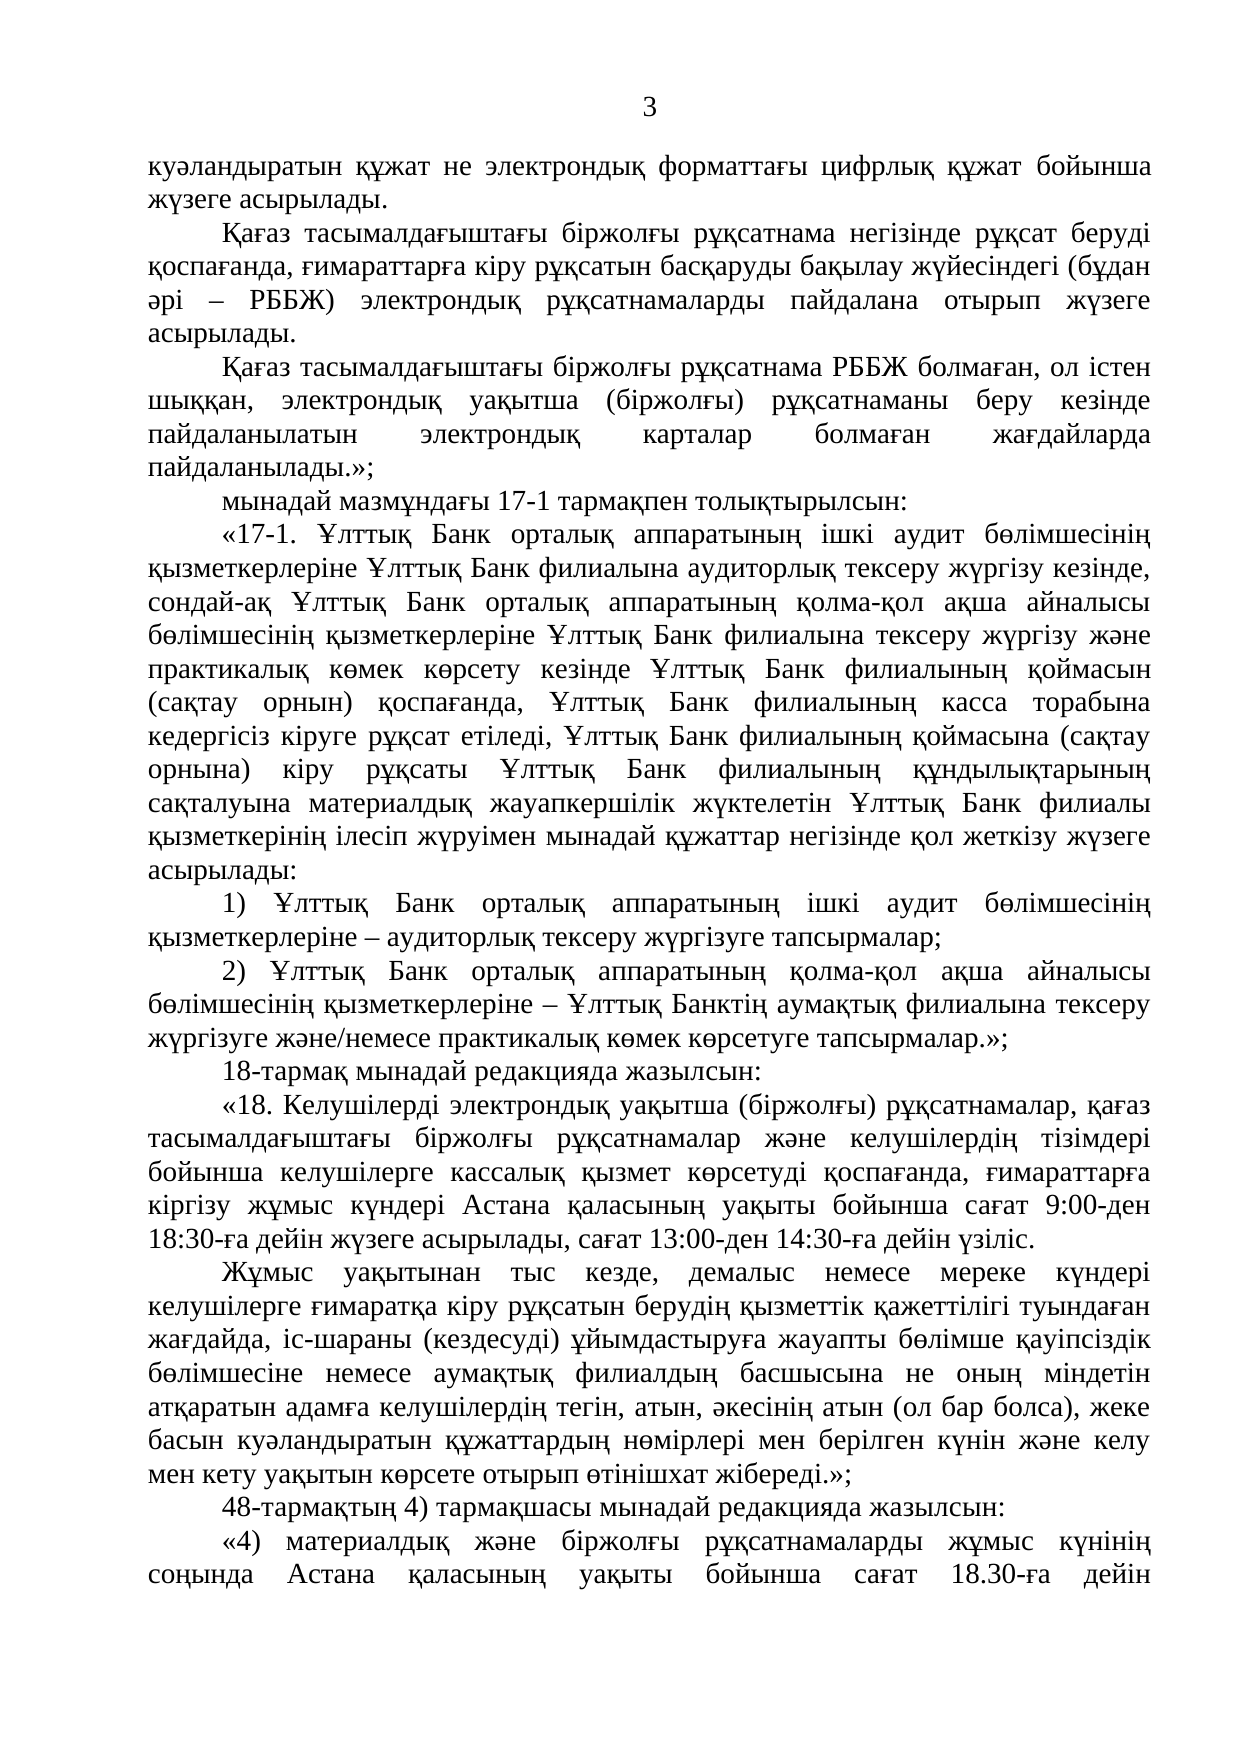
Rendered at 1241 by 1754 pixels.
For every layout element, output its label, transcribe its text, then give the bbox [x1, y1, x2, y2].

text 18-тармақ мынадай редакцияда жазылсын: [148, 1053, 1152, 1087]
text Жұмыс уақытынан тыс кезде, демалыс немесе мереке күндері келушілерге ғимаратқа кіру рұқсатын берудің қызметтік қажеттілігі туындаған жағдайда, іс-шараны (кездесуді) ұйымдастыруға жауапты бөлімше қауіпсіздік бөлімшесіне немесе аумақтық филиалдың басшысына не оның міндетін атқаратын адамға келушілердің тегін, атын, әкесінің атын (ол бар болса), жеке басын куәландыратын құжаттардың нөмірлері мен берілген күнін және келу мен кету уақытын көрсете отырып өтінішхат жібереді.»; [148, 1254, 1152, 1489]
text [148, 1523, 1152, 1590]
text «18. Келушілерді электрондық уақытша (біржолғы) рұқсатнамалар, қағаз тасымалдағыштағы біржолғы рұқсатнамалар және келушілердің тізімдері бойынша келушілерге кассалық қызмет көрсетуді қоспағанда, ғимараттарға кіргізу жұмыс күндері Астана қаласының уақыты бойынша сағат 9:00-ден 18:30-ға дейін жүзеге асырылады, сағат 13:00-ден 14:30-ға дейін үзіліс. [148, 1087, 1152, 1254]
text Қағаз тасымалдағыштағы біржолғы рұқсатнама негізінде рұқсат беруді қоспағанда, ғимараттарға кіру рұқсатын басқаруды бақылау жүйесіндегі (бұдан әрі – РББЖ) электрондық рұқсатнамаларды пайдалана отырып жүзеге асырылады. [148, 215, 1152, 349]
text «17-1. Ұлттық Банк орталық аппаратының ішкі аудит бөлімшесінің қызметкерлеріне Ұлттық Банк филиалына аудиторлық тексеру жүргізу кезінде, сондай-ақ Ұлттық Банк орталық аппаратының қолма-қол ақша айналысы бөлімшесінің қызметкерлеріне Ұлттық Банк филиалына тексеру жүргізу және практикалық көмек көрсету кезінде Ұлттық Банк филиалының қоймасын (сақтау орнын) қоспағанда, Ұлттық Банк филиалының касса торабына кедергісіз кіруге рұқсат етіледі, Ұлттық Банк филиалының қоймасына (сақтау орнына) кіру рұқсаты Ұлттық Банк филиалының құндылықтарының сақталуына материалдық жауапкершілік жүктелетін Ұлттық Банк филиалы қызметкерінің ілесіп жүруімен мынадай құжаттар негізінде қол жеткізу жүзеге асырылады: [148, 517, 1152, 886]
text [148, 148, 1152, 215]
list 1) Ұлттық Банк орталық аппаратының ішкі аудит бөлімшесінің қызметкерлеріне – аудиторлық тексеру жүргізуге тапсырмалар; [148, 886, 1152, 953]
list мынадай мазмұндағы 17-1 тармақпен толықтырылсын: [148, 483, 1152, 517]
list 2) Ұлттық Банк орталық аппаратының қолма-қол ақша айналысы бөлімшесінің қызметкерлеріне – Ұлттық Банктің аумақтық филиалына тексеру жүргізуге және/немесе практикалық көмек көрсетуге тапсырмалар.»; [148, 953, 1152, 1053]
text Қағаз тасымалдағыштағы біржолғы рұқсатнама РББЖ болмаған, ол істен шыққан, электрондық уақытша (біржолғы) рұқсатнаманы беру кезінде пайдаланылатын электрондық карталар болмаған жағдайларда пайдаланылады.»; [148, 349, 1152, 483]
text 48-тармақтың 4) тармақшасы мынадай редакцияда жазылсын: [148, 1489, 1152, 1523]
